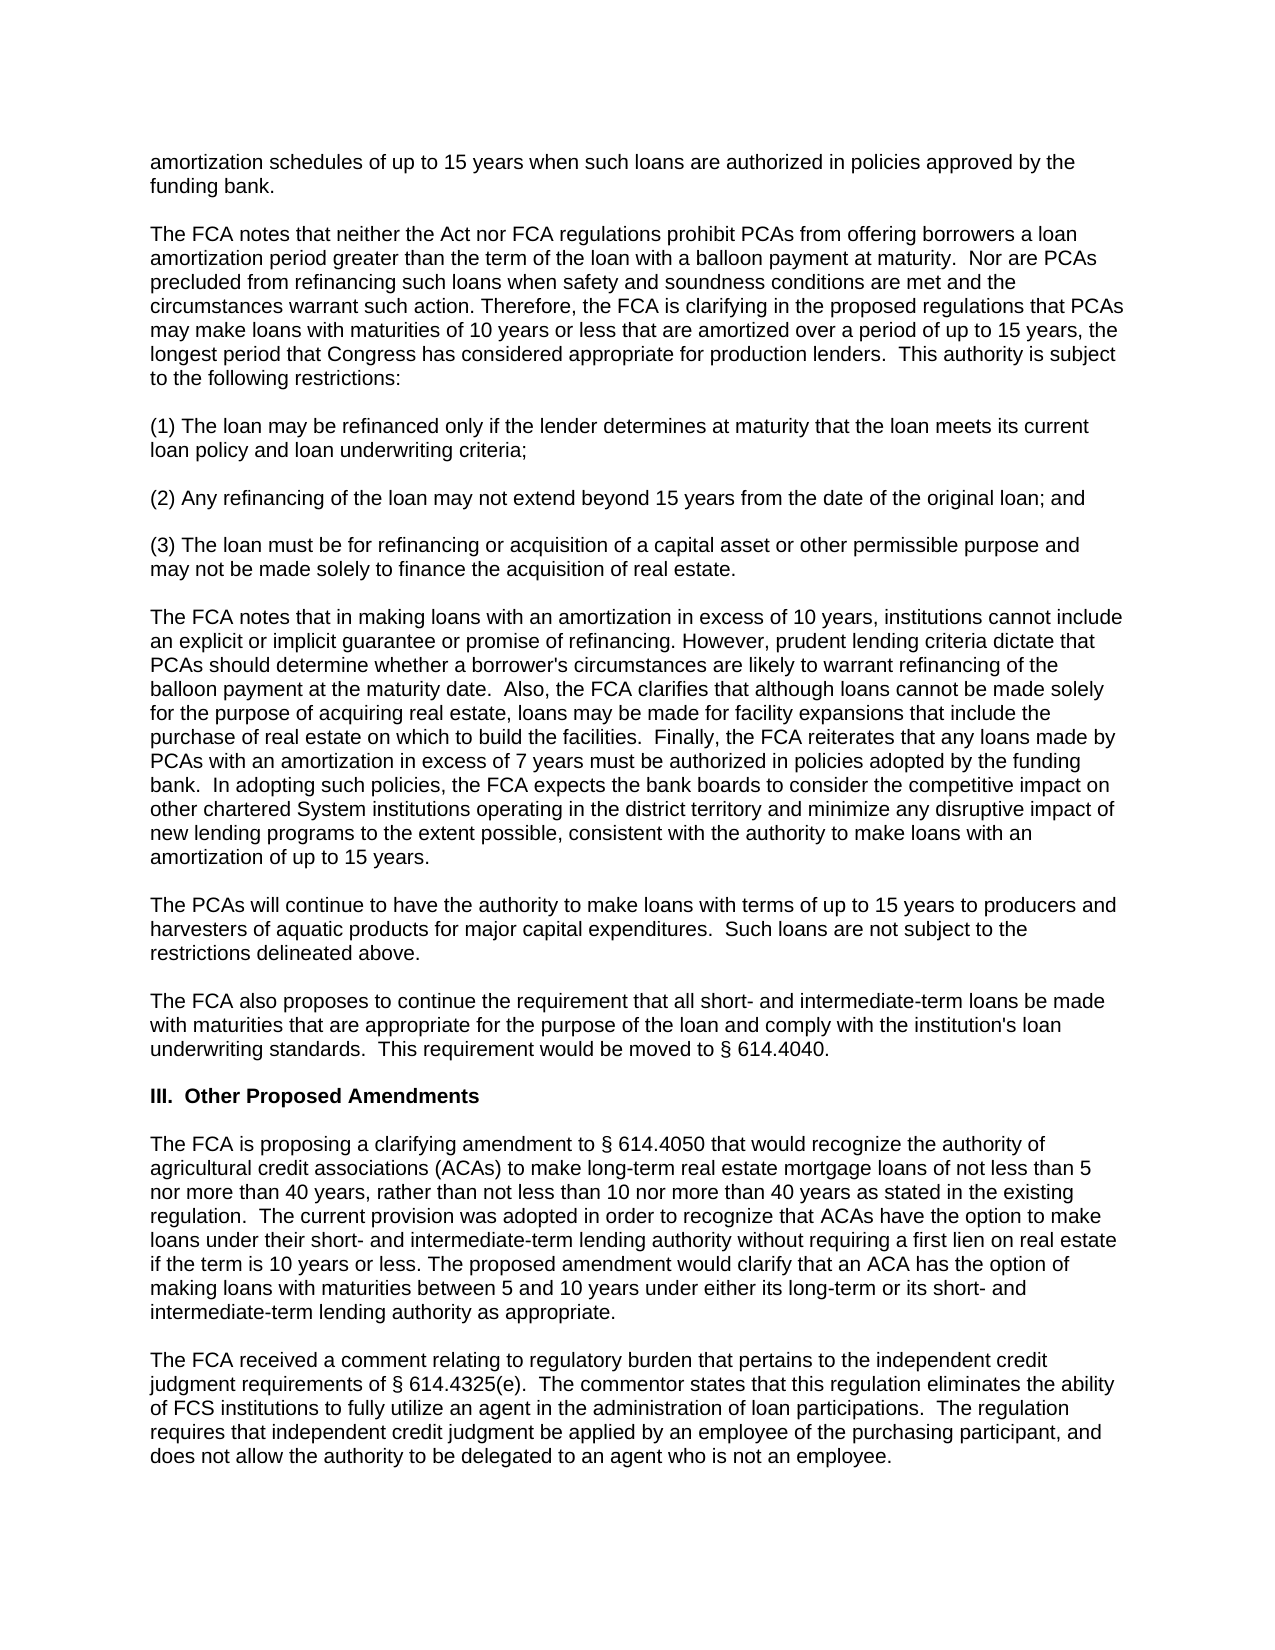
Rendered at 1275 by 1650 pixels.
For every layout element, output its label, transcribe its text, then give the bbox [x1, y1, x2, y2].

text The FCA notes that in making loans with an amortization in excess of 10 years, institutions cannot include an explicit or implicit guarantee or promise of refinancing. However, prudent lending criteria dictate that PCAs should determine whether a borrower's circumstances are likely to warrant refinancing of the balloon payment at the maturity date. Also, the FCA clarifies that although loans cannot be made solely for the purpose of acquiring real estate, loans may be made for facility expansions that include the purchase of real estate on which to build the facilities. Finally, the FCA reiterates that any loans made by PCAs with an amortization in excess of 7 years must be authorized in policies adopted by the funding bank. In adopting such policies, the FCA expects the bank boards to consider the competitive impact on other chartered System institutions operating in the district territory and minimize any disruptive impact of new lending programs to the extent possible, consistent with the authority to make loans with an amortization of up to 15 years. [150, 605, 1125, 869]
text The FCA is proposing a clarifying amendment to § 614.4050 that would recognize the authority of agricultural credit associations (ACAs) to make long-term real estate mortgage loans of not less than 5 nor more than 40 years, rather than not less than 10 nor more than 40 years as stated in the existing regulation. The current provision was adopted in order to recognize that ACAs have the option to make loans under their short- and intermediate-term lending authority without requiring a first lien on real estate if the term is 10 years or less. The proposed amendment would clarify that an ACA has the option of making loans with maturities between 5 and 10 years under either its long-term or its short- and intermediate-term lending authority as appropriate. [150, 1132, 1125, 1324]
text The PCAs will continue to have the authority to make loans with terms of up to 15 years to producers and harvesters of aquatic products for major capital expenditures. Such loans are not subject to the restrictions delineated above. [150, 893, 1125, 964]
text III. Other Proposed Amendments [150, 1084, 1125, 1108]
text The FCA notes that neither the Act nor FCA regulations prohibit PCAs from offering borrowers a loan amortization period greater than the term of the loan with a balloon payment at maturity. Nor are PCAs precluded from refinancing such loans when safety and soundness conditions are met and the circumstances warrant such action. Therefore, the FCA is clarifying in the proposed regulations that PCAs may make loans with maturities of 10 years or less that are amortized over a period of up to 15 years, the longest period that Congress has considered appropriate for production lenders. This authority is subject to the following restrictions: [150, 222, 1125, 389]
text (2) Any refinancing of the loan may not extend beyond 15 years from the date of the original loan; and [150, 485, 1125, 509]
text The FCA also proposes to continue the requirement that all short- and intermediate-term loans be made with maturities that are appropriate for the purpose of the loan and comply with the institution's loan underwriting standards. This requirement would be moved to § 614.4040. [150, 988, 1125, 1060]
text (3) The loan must be for refinancing or acquisition of a capital asset or other permissible purpose and may not be made solely to finance the acquisition of real estate. [150, 533, 1125, 581]
text The FCA received a comment relating to regulatory burden that pertains to the independent credit judgment requirements of § 614.4325(e). The commentor states that this regulation eliminates the ability of FCS institutions to fully utilize an agent in the administration of loan participations. The regulation requires that independent credit judgment be applied by an employee of the purchasing participant, and does not allow the authority to be delegated to an agent who is not an employee. [150, 1348, 1125, 1468]
text (1) The loan may be refinanced only if the lender determines at maturity that the loan meets its current loan policy and loan underwriting criteria; [150, 413, 1125, 461]
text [150, 150, 1125, 198]
